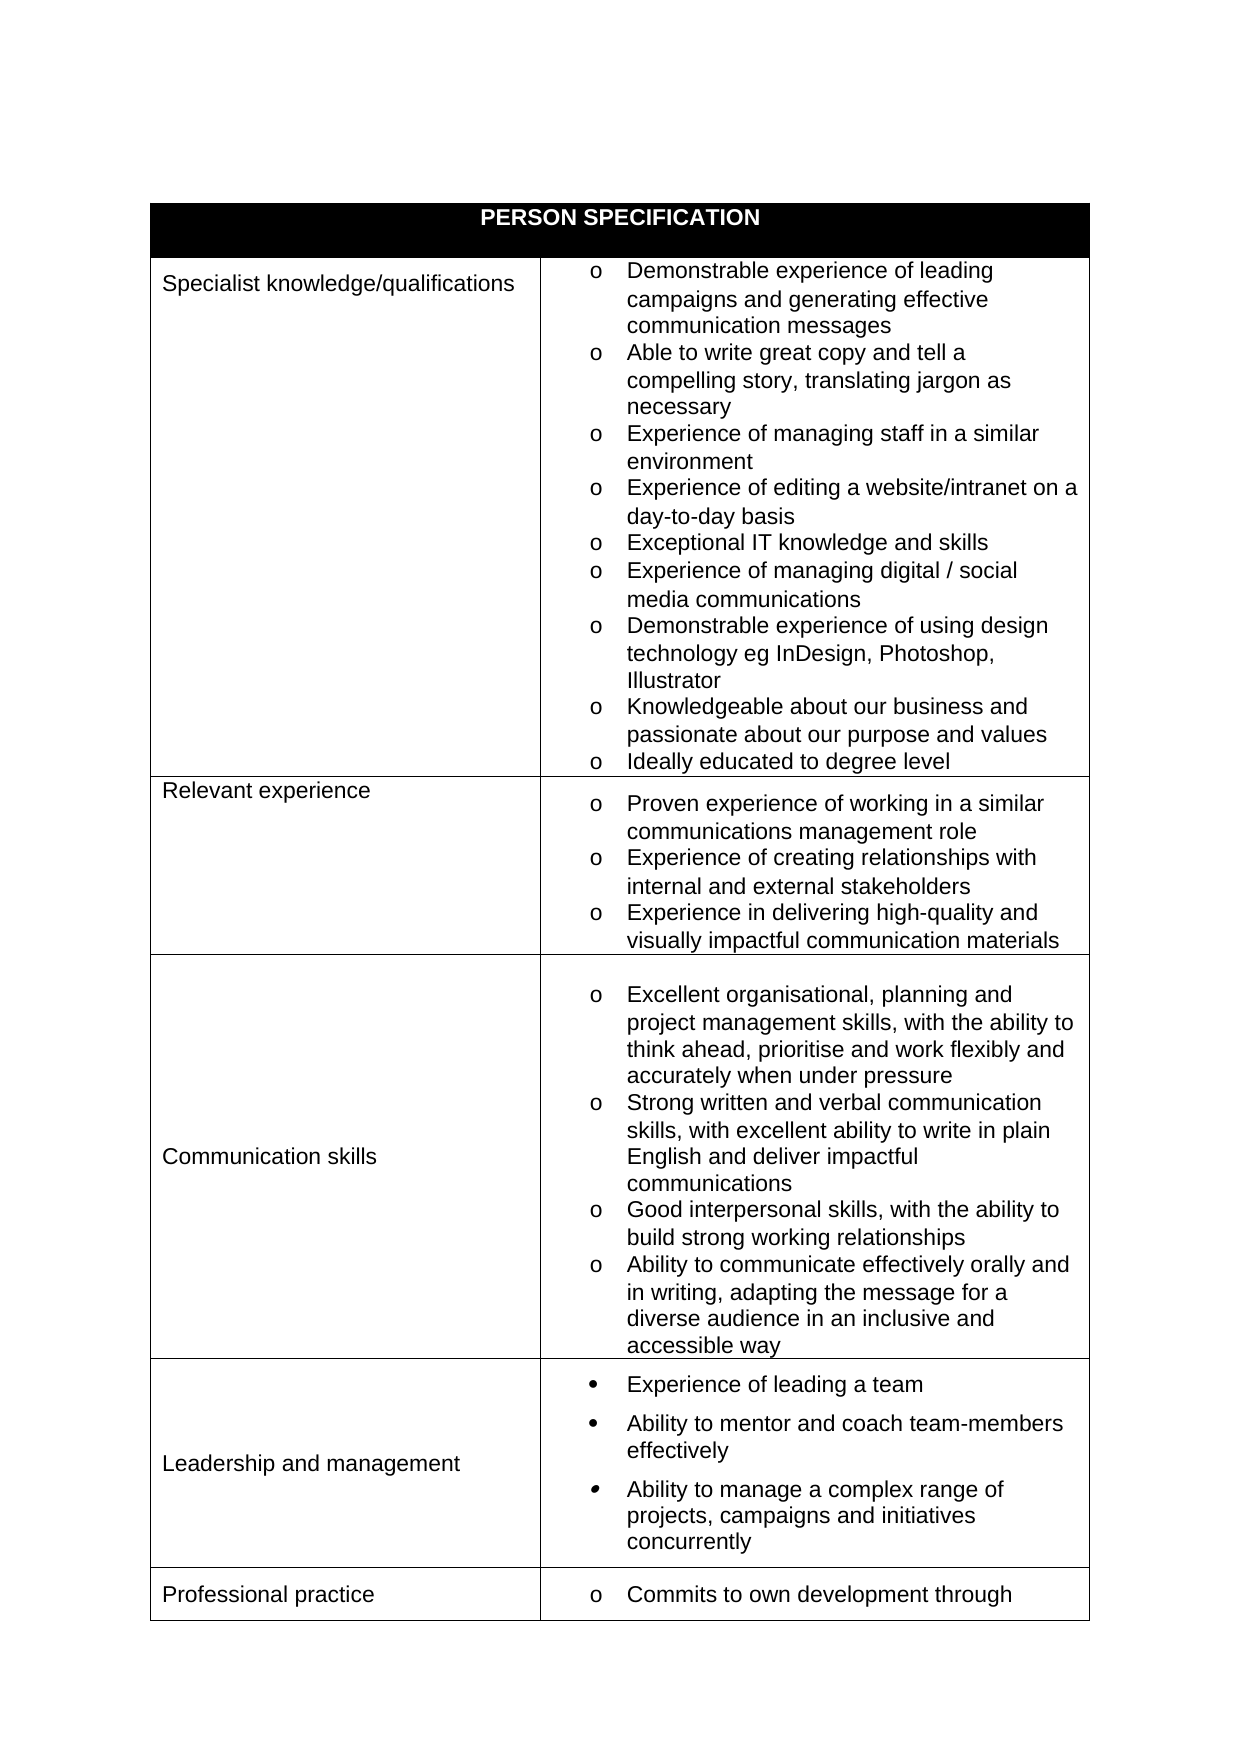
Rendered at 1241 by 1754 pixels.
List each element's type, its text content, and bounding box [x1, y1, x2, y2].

table_cell Relevant experience [151, 777, 540, 954]
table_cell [541, 1568, 1089, 1619]
table_cell Experience of leading a team Ability to mentor and coach team-members effectively Ability to manage a complex range of projects, campaigns and initiatives concurrently [541, 1359, 1089, 1567]
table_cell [151, 1568, 540, 1619]
table_cell Excellent organisational, planning and project management skills, with the ability to think ahead, prioritise and work flexibly and accurately when under pressure Strong written and verbal communication skills, with excellent ability to write in plain English and deliver impactful communications Good interpersonal skills, with the ability to build strong working relationships Ability to communicate effectively orally and in writing, adapting the message for a diverse audience in an inclusive and accessible way [541, 955, 1089, 1358]
table_cell Communication skills [151, 955, 540, 1358]
table_cell Proven experience of working in a similar communications management role Experience of creating relationships with internal and external stakeholders Experience in delivering high-quality and visually impactful communication materials [541, 777, 1089, 954]
table_cell Demonstrable experience of leading campaigns and generating effective communication messages Able to write great copy and tell a compelling story, translating jargon as necessary Experience of managing staff in a similar environment Experience of editing a website/intranet on a day-to-day basis Exceptional IT knowledge and skills Experience of managing digital / social media communications Demonstrable experience of using design technology eg InDesign, Photoshop, Illustrator Knowledgeable about our business and passionate about our purpose and values Ideally educated to degree level [541, 258, 1089, 776]
table_cell Specialist knowledge/qualifications [151, 258, 540, 776]
table_header PERSON SPECIFICATION [151, 204, 1089, 256]
table_cell Leadership and management [151, 1359, 540, 1567]
